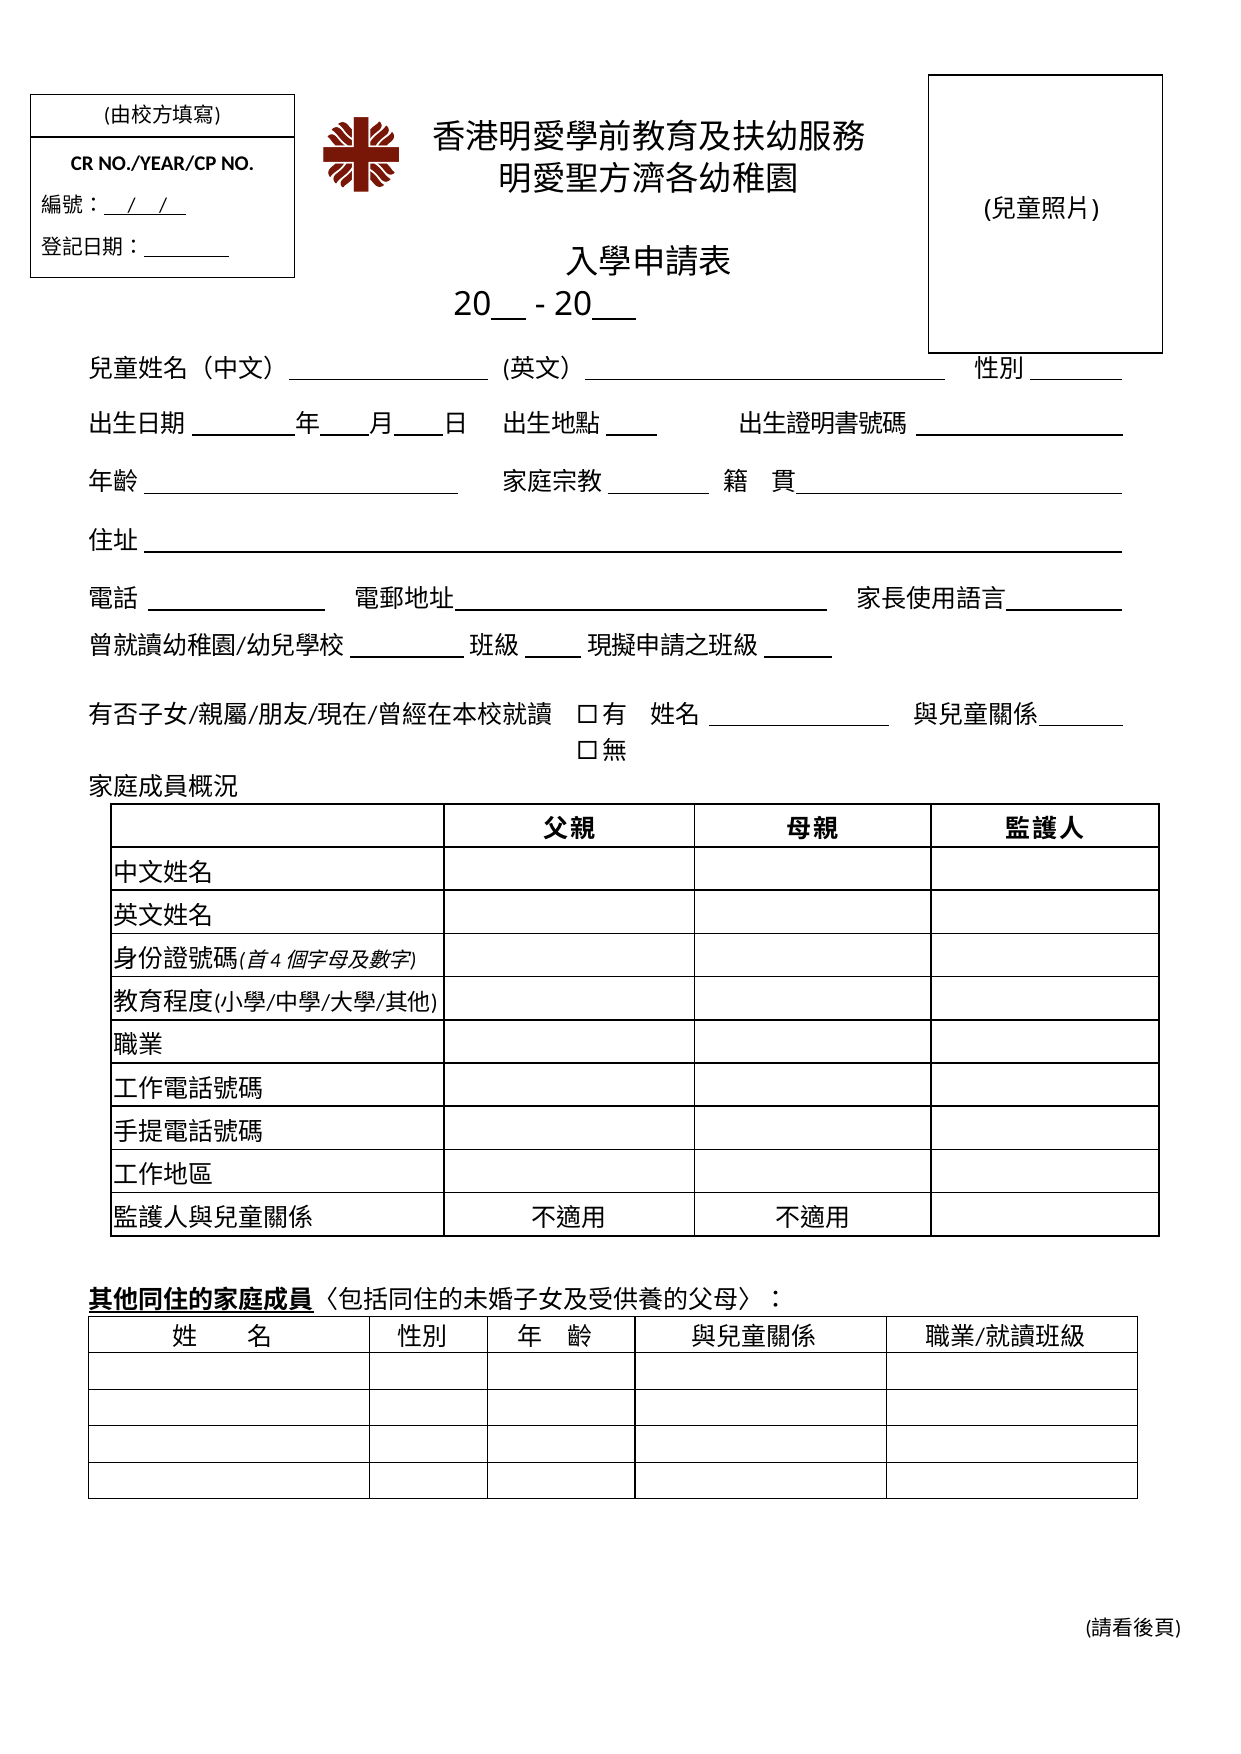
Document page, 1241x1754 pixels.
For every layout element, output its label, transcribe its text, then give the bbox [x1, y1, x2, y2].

table_cell [89, 1353, 369, 1389]
table_cell [932, 891, 1158, 932]
table_cell [445, 1107, 694, 1149]
table_header 與兒童關係 [636, 1317, 886, 1352]
table_cell [932, 934, 1158, 976]
table_cell [887, 1426, 1137, 1462]
table_cell [695, 848, 930, 889]
text 曾就讀幼稚園/幼兒學校 班級 現擬申請之班級 [89, 619, 1181, 663]
table_cell [445, 1150, 694, 1192]
table_cell 中文姓名 [112, 848, 443, 889]
text 家庭成員概況 [89, 767, 1181, 803]
table_cell [636, 1353, 886, 1389]
table_cell [445, 1064, 694, 1105]
table_cell [445, 848, 694, 889]
table_cell [445, 977, 694, 1019]
table_cell 身份證號碼(首4個字母及數字) [112, 934, 443, 976]
text 兒童姓名（中文） (英文） 性別 [89, 342, 1181, 386]
table_header 性別 [370, 1317, 487, 1352]
table_cell 手提電話號碼 [112, 1107, 443, 1149]
table_header 監護人 [932, 805, 1158, 846]
table_cell [89, 1463, 369, 1498]
table_cell [636, 1390, 886, 1425]
table_cell [488, 1353, 634, 1389]
table_header 姓 名 [89, 1317, 369, 1352]
table_cell [370, 1426, 487, 1462]
table_cell [695, 891, 930, 932]
table_cell [887, 1353, 1137, 1389]
table_cell [695, 1064, 930, 1105]
table_cell [932, 1021, 1158, 1062]
table_cell [932, 1150, 1158, 1192]
table_cell 教育程度(小學/中學/大學/其他) [112, 977, 443, 1019]
table_cell 不適用 [445, 1193, 694, 1235]
table_cell [887, 1463, 1137, 1498]
table_cell [932, 1193, 1158, 1235]
table_cell [370, 1463, 487, 1498]
table_cell [488, 1463, 634, 1498]
table_cell [89, 1426, 369, 1462]
table_cell [636, 1463, 886, 1498]
table_header 職業/就讀班級 [887, 1317, 1137, 1352]
table_cell [695, 1150, 930, 1192]
table_cell [445, 1021, 694, 1062]
table_cell [636, 1426, 886, 1462]
table_cell [488, 1390, 634, 1425]
table_cell [932, 1107, 1158, 1149]
text 有否子女/親屬/朋友/現在/曾經在本校就讀  有 姓名 與兒童關係 [89, 694, 1181, 730]
text 出生日期 年 月 日 出生地點 出生證明書號碼 [89, 386, 1181, 444]
text 年齡 家庭宗教 籍 貫 [89, 444, 1181, 502]
table_cell [370, 1353, 487, 1389]
table_header [112, 805, 443, 846]
table_cell [445, 934, 694, 976]
table_header 母親 [695, 805, 930, 846]
table_cell [932, 848, 1158, 889]
table_cell [695, 1107, 930, 1149]
table_cell 職業 [112, 1021, 443, 1062]
table_cell [445, 891, 694, 932]
text  無 [89, 730, 1181, 767]
table_cell [695, 934, 930, 976]
table_cell [887, 1390, 1137, 1425]
table_cell [695, 1021, 930, 1062]
table_cell [695, 977, 930, 1019]
text (請看後頁) [89, 1611, 1181, 1641]
text 住址 [89, 502, 1181, 561]
table_cell 不適用 [695, 1193, 930, 1235]
table_cell [89, 1390, 369, 1425]
table_header 年 齡 [488, 1317, 634, 1352]
table_cell [488, 1426, 634, 1462]
table_header 父親 [445, 805, 694, 846]
table_cell [932, 977, 1158, 1019]
text 電話 電郵地址 家長使用語言 [89, 561, 1181, 619]
table_cell 監護人與兒童關係 [112, 1193, 443, 1235]
table_cell [370, 1390, 487, 1425]
table_cell [932, 1064, 1158, 1105]
table_cell 工作電話號碼 [112, 1064, 443, 1105]
table_cell 英文姓名 [112, 891, 443, 932]
table_cell 工作地區 [112, 1150, 443, 1192]
text 其他同住的家庭成員〈包括同住的未婚子女及受供養的父母〉： [89, 1280, 1168, 1316]
picture [315, 107, 414, 207]
